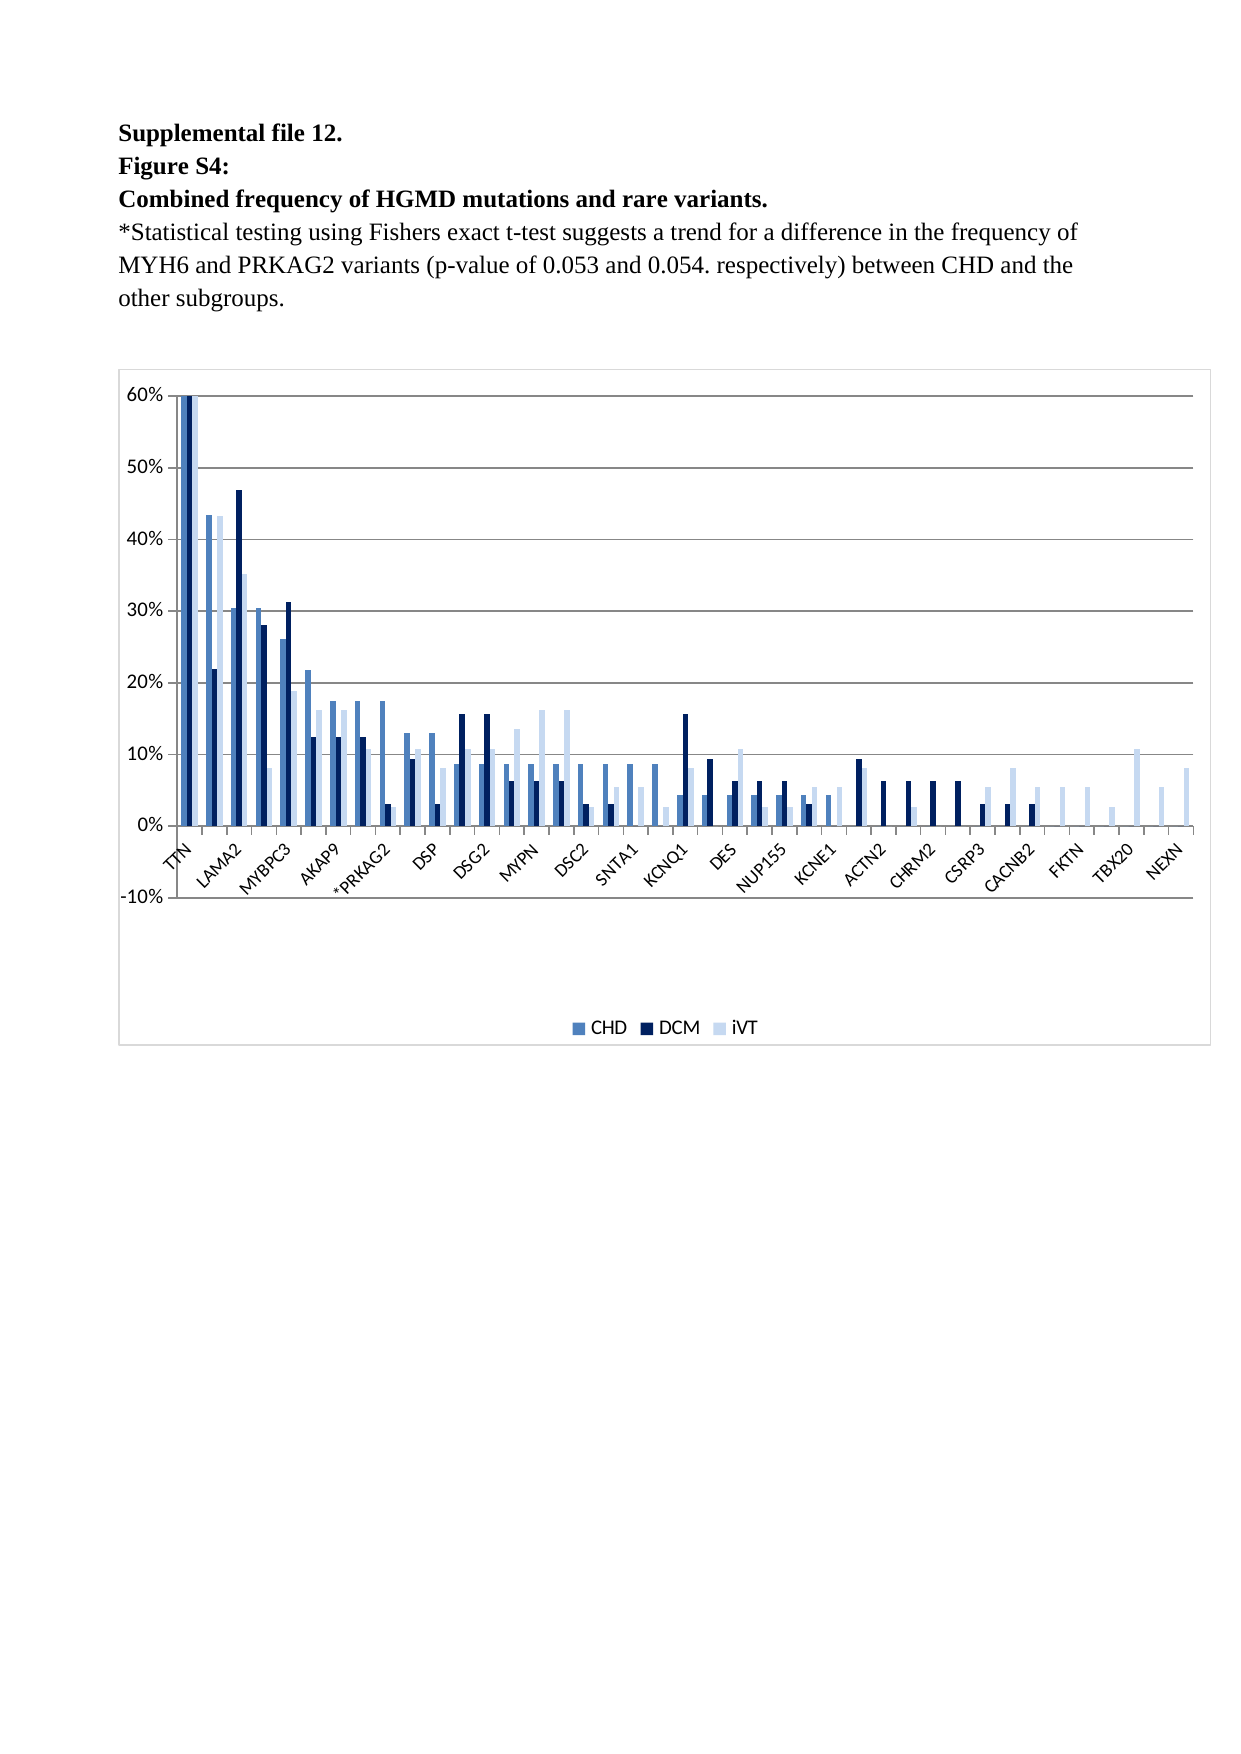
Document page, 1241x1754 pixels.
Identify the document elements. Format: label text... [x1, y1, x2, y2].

text Figure S4: [118, 151, 1122, 180]
text Supplemental file 12. [118, 118, 1122, 147]
text *Statistical testing using Fishers exact t-test suggests a trend for a difference in the frequency of MYH6 and PRKAG2 variants (p-value of 0.053 and 0.054. respectively) between CHD and the other subgroups. [118, 217, 1122, 312]
text Combined frequency of HGMD mutations and rare variants. [118, 184, 1122, 213]
